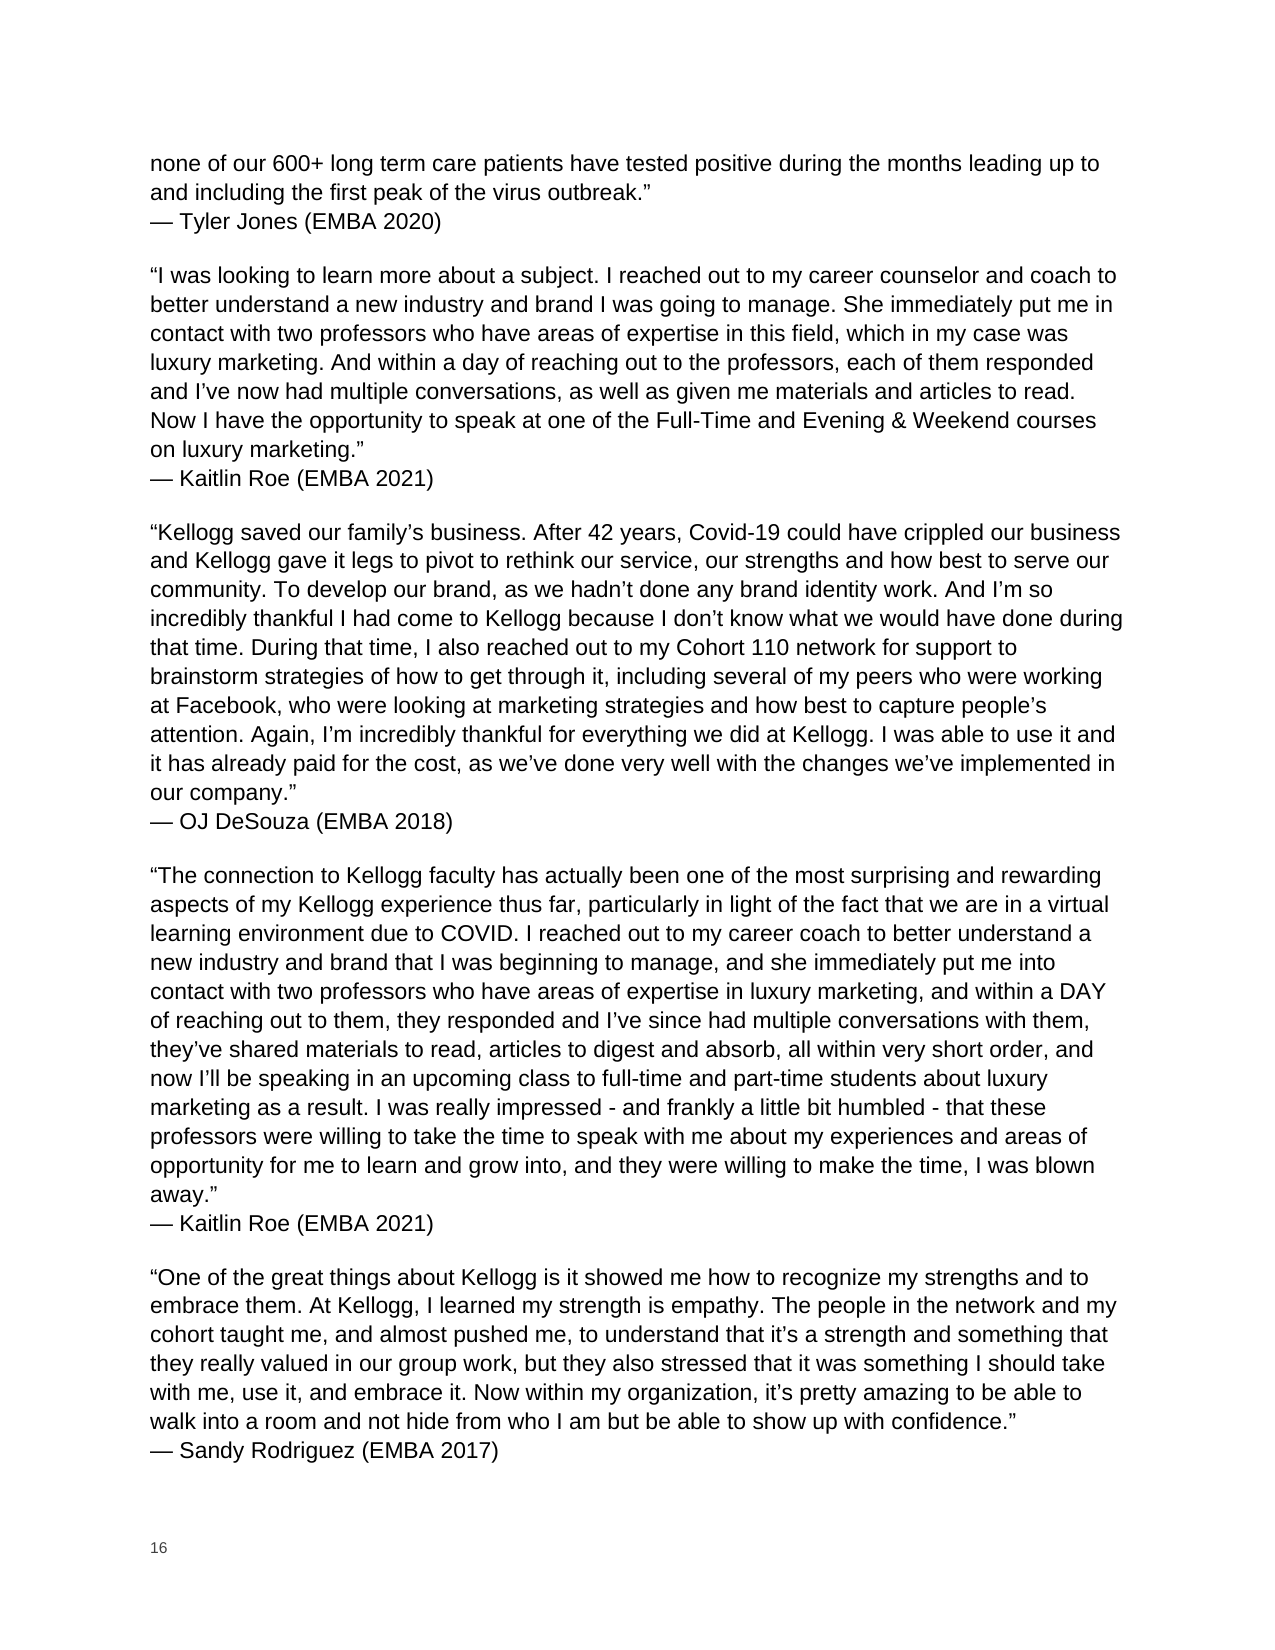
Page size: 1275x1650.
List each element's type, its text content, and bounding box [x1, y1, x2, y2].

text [150, 150, 1125, 234]
text “The connection to Kellogg faculty has actually been one of the most surprising and rewarding aspects of my Kellogg experience thus far, particularly in light of the fact that we are in a virtual learning environment due to COVID. I reached out to my career coach to better understand a new industry and brand that I was beginning to manage, and she immediately put me into contact with two professors who have areas of expertise in luxury marketing, and within a DAY of reaching out to them, they responded and I’ve since had multiple conversations with them, they’ve shared materials to read, articles to digest and absorb, all within very short order, and now I’ll be speaking in an upcoming class to full-time and part-time students about luxury marketing as a result. I was really impressed - and frankly a little bit humbled - that these professors were willing to take the time to speak with me about my experiences and areas of opportunity for me to learn and grow into, and they were willing to make the time, I was blown away.” — Kaitlin Roe (EMBA 2021) [150, 862, 1125, 1236]
text “I was looking to learn more about a subject. I reached out to my career counselor and coach to better understand a new industry and brand I was going to manage. She immediately put me in contact with two professors who have areas of expertise in this field, which in my case was luxury marketing. And within a day of reaching out to the professors, each of them responded and I’ve now had multiple conversations, as well as given me materials and articles to read. Now I have the opportunity to speak at one of the Full-Time and Evening & Weekend courses on luxury marketing.” — Kaitlin Roe (EMBA 2021) [150, 262, 1125, 491]
text “Kellogg saved our family’s business. After 42 years, Covid-19 could have crippled our business and Kellogg gave it legs to pivot to rethink our service, our strengths and how best to serve our community. To develop our brand, as we hadn’t done any brand identity work. And I’m so incredibly thankful I had come to Kellogg because I don’t know what we would have done during that time. During that time, I also reached out to my Cohort 110 network for support to brainstorm strategies of how to get through it, including several of my peers who were working at Facebook, who were looking at marketing strategies and how best to capture people’s attention. Again, I’m incredibly thankful for everything we did at Kellogg. I was able to use it and it has already paid for the cost, as we’ve done very well with the changes we’ve implemented in our company.” — OJ DeSouza (EMBA 2018) [150, 518, 1125, 834]
text “One of the great things about Kellogg is it showed me how to recognize my strengths and to embrace them. At Kellogg, I learned my strength is empathy. The people in the network and my cohort taught me, and almost pushed me, to understand that it’s a strength and something that they really valued in our group work, but they also stressed that it was something I should take with me, use it, and embrace it. Now within my organization, it’s pretty amazing to be able to walk into a room and not hide from who I am but be able to show up with confidence.” — Sandy Rodriguez (EMBA 2017) [150, 1263, 1125, 1464]
